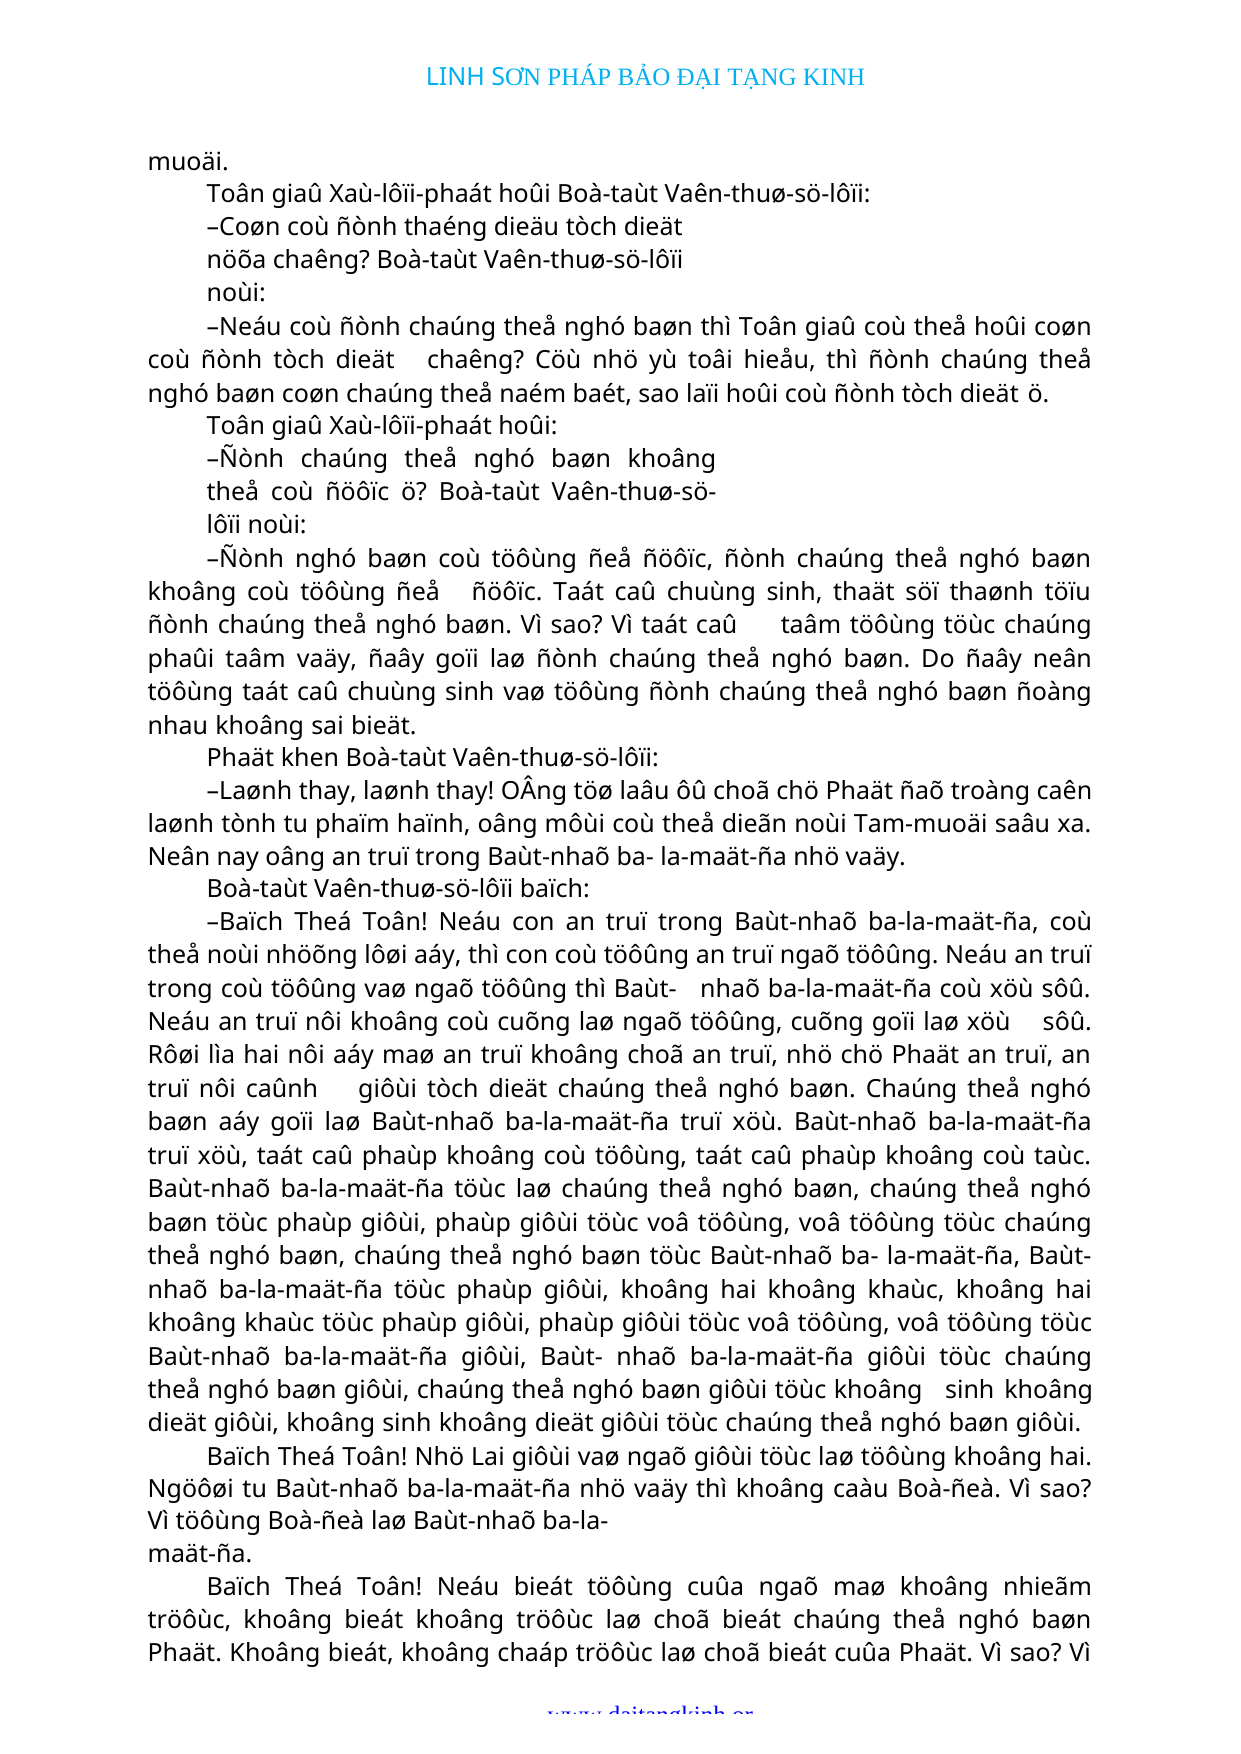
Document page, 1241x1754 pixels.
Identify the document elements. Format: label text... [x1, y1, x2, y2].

text maät-ña. [147, 1537, 1105, 1569]
text Baïch Theá Toân! Nhö Lai giôùi vaø ngaõ giôùi töùc laø töôùng khoâng hai. Ngöôøi tu Baùt-nhaõ ba-la-maät-ña nhö vaäy thì khoâng caàu Boà-ñeà. Vì sao? Vì töôùng Boà-ñeà laø Baùt-nhaõ ba-la- [147, 1439, 1093, 1537]
text –Coøn coù ñònh thaéng dieäu tòch dieät nöõa chaêng? Boà-taùt Vaên-thuø-sö-lôïi noùi: [206, 209, 692, 309]
text –Ñònh nghó baøn coù töôùng ñeå ñöôïc, ñònh chaúng theå nghó baøn khoâng coù töôùng ñeå ñöôïc. Taát caû chuùng sinh, thaät söï thaønh töïu ñònh chaúng theå nghó baøn. Vì sao? Vì taát caû taâm töôùng töùc chaúng phaûi taâm vaäy, ñaây goïi laø ñònh chaúng theå nghó baøn. Do ñaây neân töôùng taát caû chuùng sinh vaø töôùng ñònh chaúng theå nghó baøn ñoàng nhau khoâng sai bieät. [147, 541, 1093, 741]
text Toân giaû Xaù-lôïi-phaát hoûi Boà-taùt Vaên-thuø-sö-lôïi: [206, 177, 1105, 209]
text –Ñònh chaúng theå nghó baøn khoâng theå coù ñöôïc ö? Boà-taùt Vaên-thuø-sö-lôïi noùi: [206, 441, 717, 541]
text –Laønh thay, laønh thay! OÂng töø laâu ôû choã chö Phaät ñaõ troàng caên laønh tònh tu phaïm haïnh, oâng môùi coù theå dieãn noùi Tam-muoäi saâu xa. Neân nay oâng an truï trong Baùt-nhaõ ba- la-maät-ña nhö vaäy. [147, 773, 1093, 873]
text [147, 1569, 1093, 1669]
text muoäi. [147, 145, 1105, 177]
text Boà-taùt Vaên-thuø-sö-lôïi baïch: [206, 873, 1105, 904]
text –Baïch Theá Toân! Neáu con an truï trong Baùt-nhaõ ba-la-maät-ña, coù theå noùi nhöõng lôøi aáy, thì con coù töôûng an truï ngaõ töôûng. Neáu an truï trong coù töôûng vaø ngaõ töôûng thì Baùt- nhaõ ba-la-maät-ña coù xöù sôû. Neáu an truï nôi khoâng coù cuõng laø ngaõ töôûng, cuõng goïi laø xöù sôû. Rôøi lìa hai nôi aáy maø an truï khoâng choã an truï, nhö chö Phaät an truï, an truï nôi caûnh giôùi tòch dieät chaúng theå nghó baøn. Chaúng theå nghó baøn aáy goïi laø Baùt-nhaõ ba-la-maät-ña truï xöù. Baùt-nhaõ ba-la-maät-ña truï xöù, taát caû phaùp khoâng coù töôùng, taát caû phaùp khoâng coù taùc. Baùt-nhaõ ba-la-maät-ña töùc laø chaúng theå nghó baøn, chaúng theå nghó baøn töùc phaùp giôùi, phaùp giôùi töùc voâ töôùng, voâ töôùng töùc chaúng theå nghó baøn, chaúng theå nghó baøn töùc Baùt-nhaõ ba- la-maät-ña, Baùt-nhaõ ba-la-maät-ña töùc phaùp giôùi, khoâng hai khoâng khaùc, khoâng hai khoâng khaùc töùc phaùp giôùi, phaùp giôùi töùc voâ töôùng, voâ töôùng töùc Baùt-nhaõ ba-la-maät-ña giôùi, Baùt- nhaõ ba-la-maät-ña giôùi töùc chaúng theå nghó baøn giôùi, chaúng theå nghó baøn giôùi töùc khoâng sinh khoâng dieät giôùi, khoâng sinh khoâng dieät giôùi töùc chaúng theå nghó baøn giôùi. [147, 904, 1093, 1439]
text –Neáu coù ñònh chaúng theå nghó baøn thì Toân giaû coù theå hoûi coøn coù ñònh tòch dieät chaêng? Cöù nhö yù toâi hieåu, thì ñònh chaúng theå nghó baøn coøn chaúng theå naém baét, sao laïi hoûi coù ñònh tòch dieät ö. [147, 309, 1093, 409]
text Toân giaû Xaù-lôïi-phaát hoûi: [206, 409, 1105, 441]
text Phaät khen Boà-taùt Vaên-thuø-sö-lôïi: [206, 741, 1105, 773]
